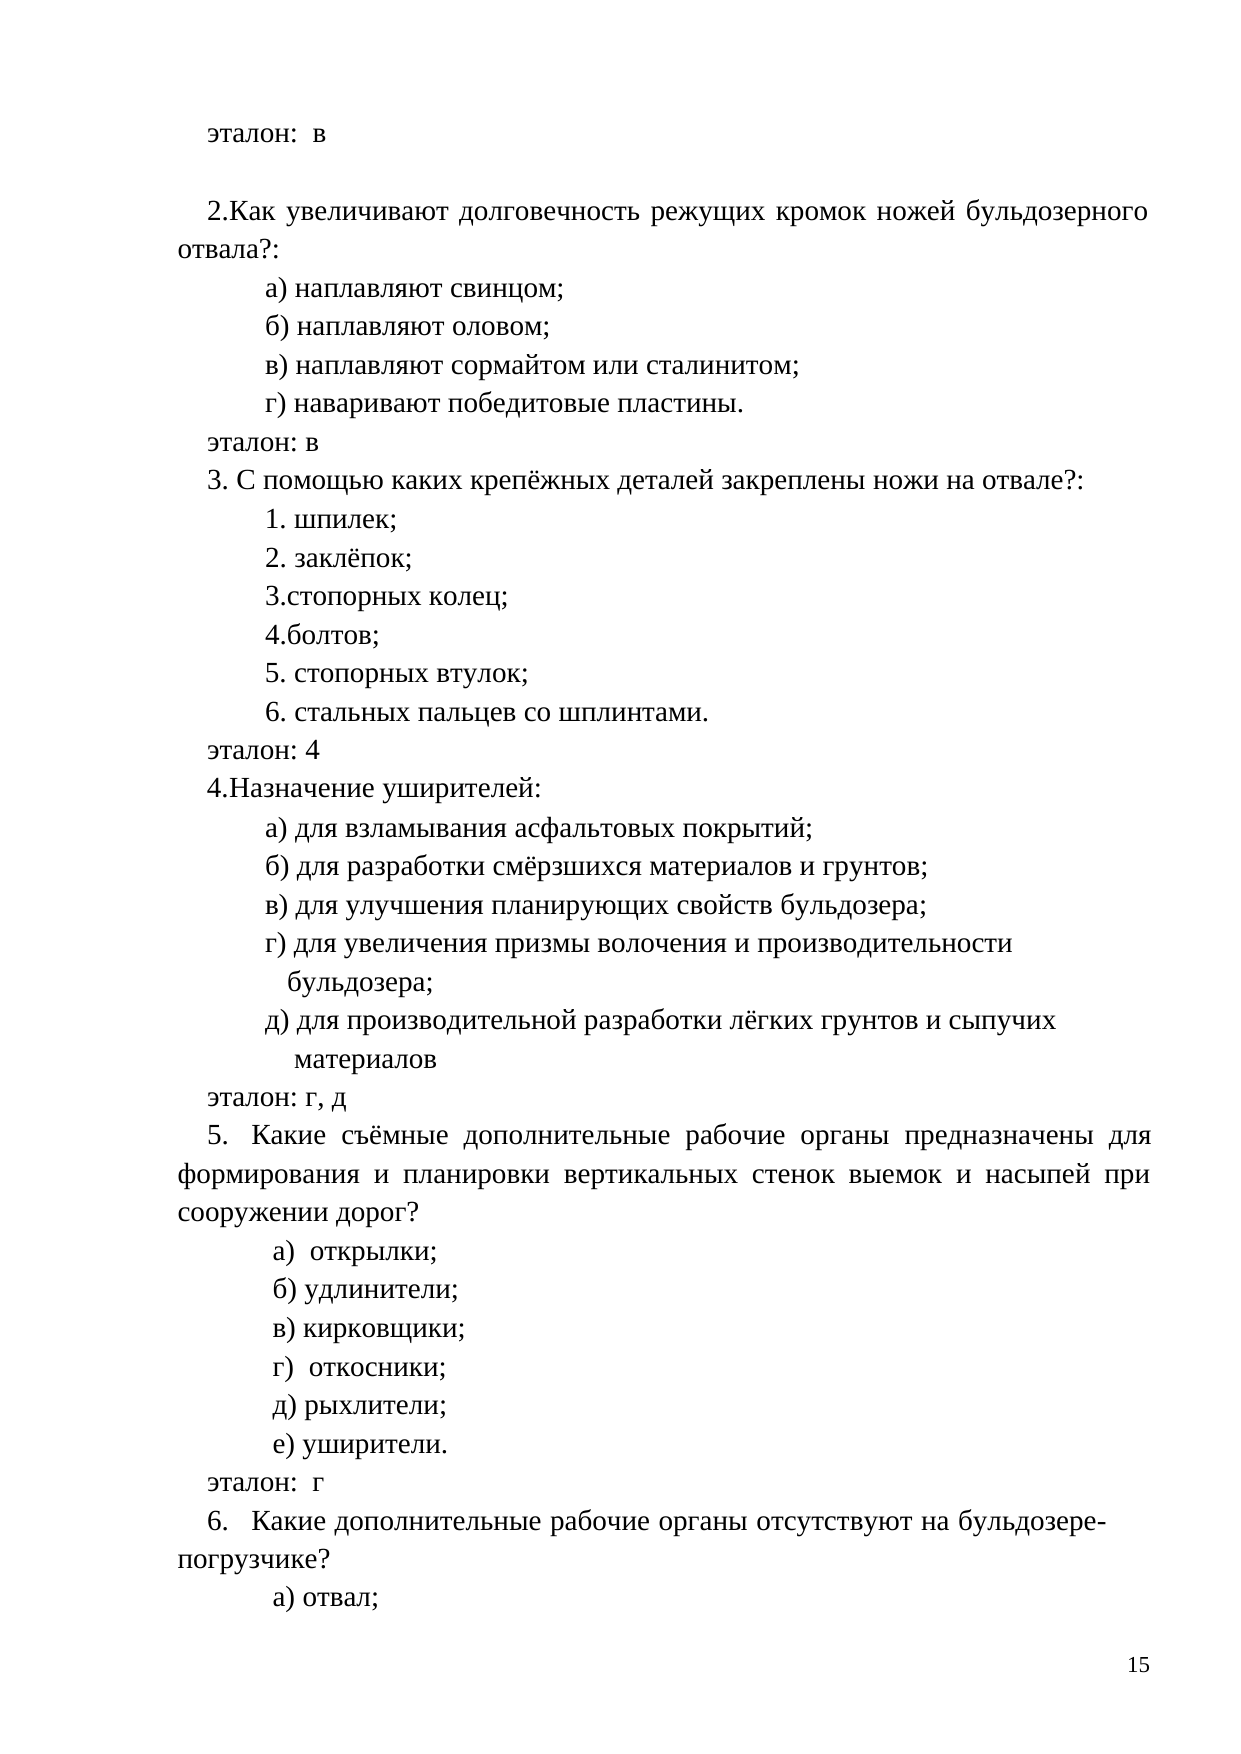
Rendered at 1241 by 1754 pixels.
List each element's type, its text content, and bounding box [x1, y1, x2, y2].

text б) для разработки смёрзшихся материалов и грунтов; в) для улучшения планирующих свойств бульдозера; [265, 848, 930, 920]
list Назначение уширителей: [207, 771, 1184, 804]
list стальных пальцев со шплинтами. эталон: 4 [207, 694, 710, 766]
list шпилек; [264, 501, 1184, 534]
text а) отвал; [272, 1580, 1184, 1613]
text эталон: в [207, 424, 1184, 457]
text эталон: в [207, 115, 1184, 149]
text эталон: г [207, 1464, 1184, 1498]
list Какие дополнительные рабочие органы отсутствуют на бульдозере- погрузчике? [177, 1503, 1152, 1575]
list Как увеличивают долговечность режущих кромок ножей бульдозерного отвала?: [177, 193, 1151, 265]
text в) кирковщики; г) откосники; д) рыхлители; е) уширители. [272, 1310, 467, 1459]
text а) открылки; б) удлинители; [272, 1233, 460, 1305]
text д) для производительной разработки лёгких грунтов и сыпучих материалов [265, 1002, 1058, 1074]
text г) для увеличения призмы волочения и производительности бульдозера; [265, 925, 1015, 997]
text а) для взламывания асфальтовых покрытий; [265, 810, 1184, 843]
list Какие съёмные дополнительные рабочие органы предназначены для формирования и планировки вертикальных стенок выемок и насыпей при сооружении дорог? [177, 1117, 1151, 1228]
text а) наплавляют свинцом; б) наплавляют оловом; [265, 270, 566, 342]
list заклёпок; 3.стопорных колец; 4.болтов; [265, 540, 509, 650]
list С помощью каких крепёжных деталей закреплены ножи на отвале?: [207, 462, 1184, 496]
text в) наплавляют сормайтом или сталинитом; г) наваривают победитовые пластины. [265, 347, 802, 419]
text эталон: г, д [207, 1079, 1184, 1113]
list стопорных втулок; [264, 655, 1184, 689]
